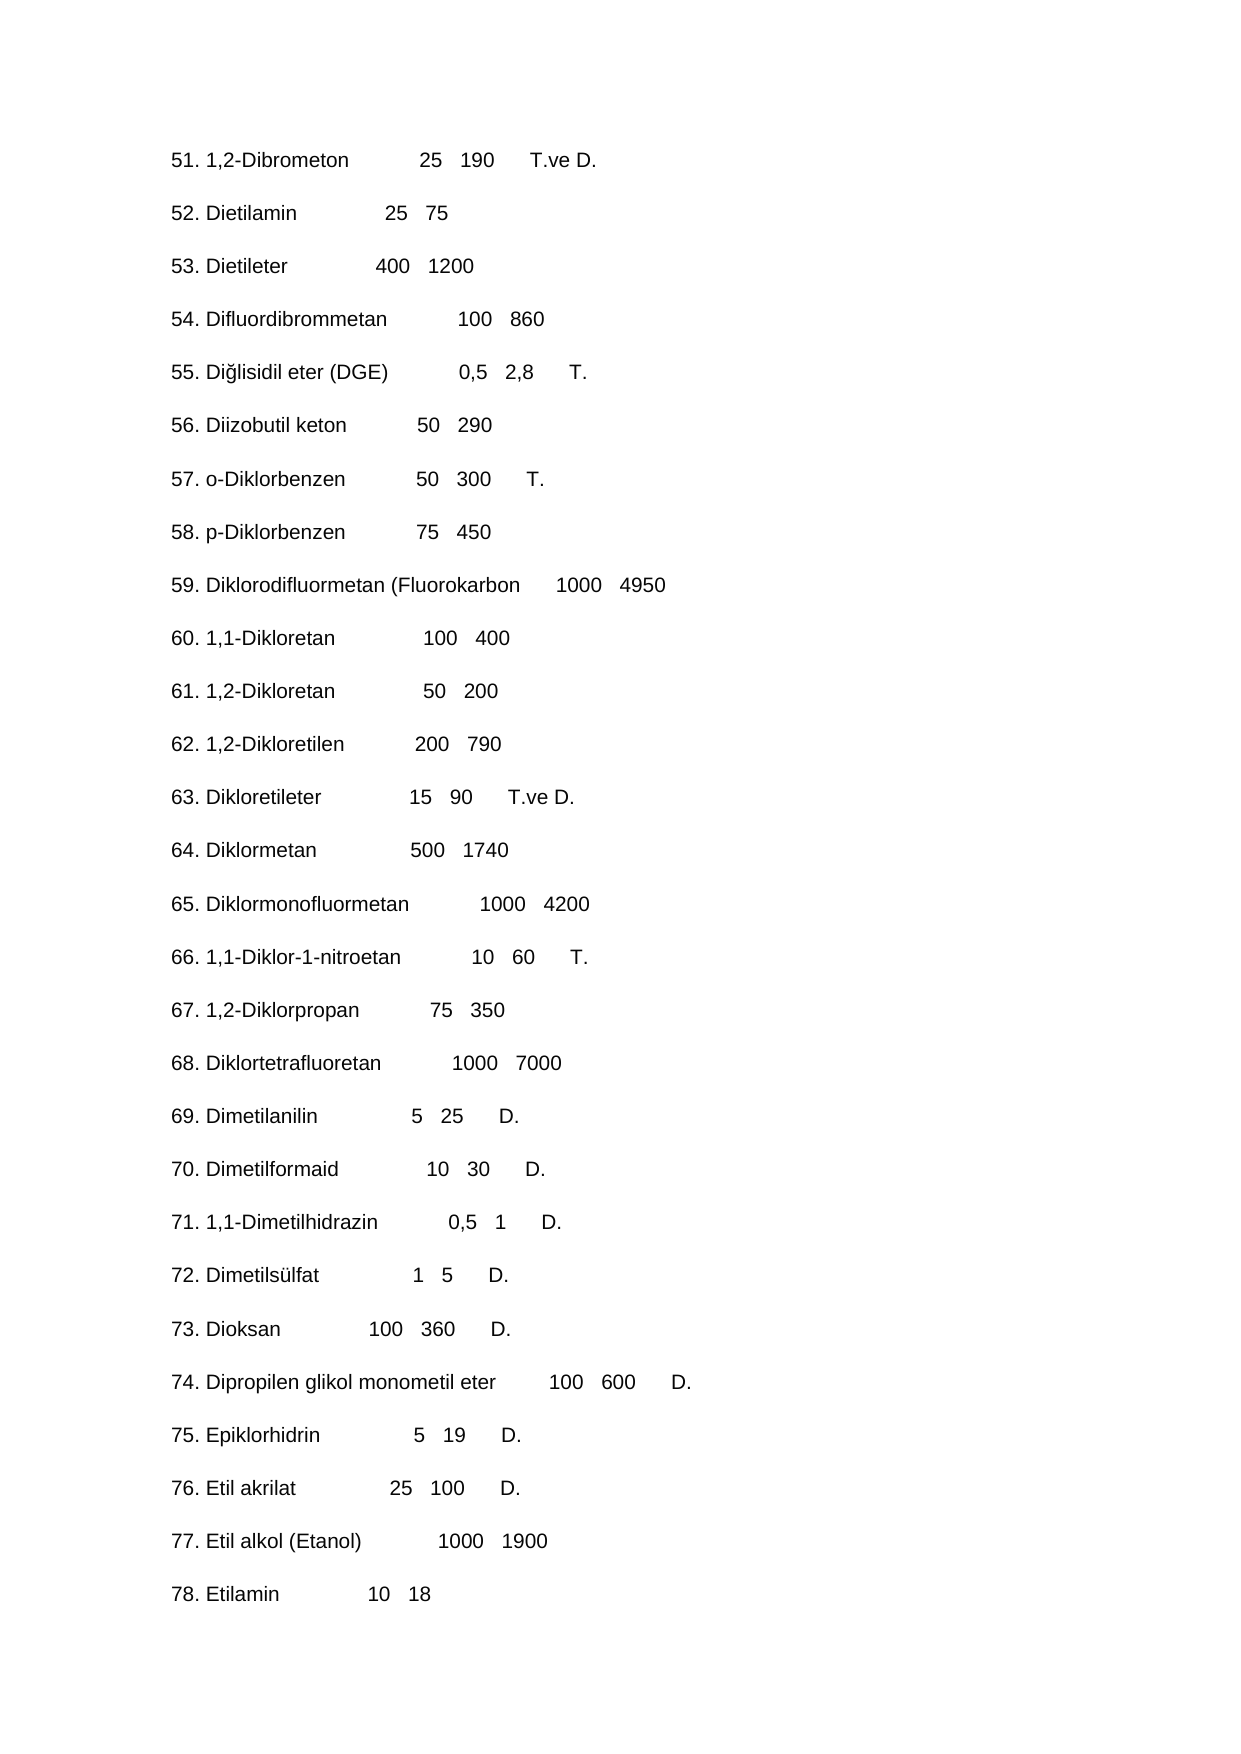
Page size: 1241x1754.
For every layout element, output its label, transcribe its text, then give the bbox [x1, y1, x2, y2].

text 61. 1,2-Dikloretan 50 200 [148, 679, 1093, 703]
text 71. 1,1-Dimetilhidrazin 0,5 1 D. [148, 1210, 1093, 1234]
text 70. Dimetilformaid 10 30 D. [148, 1157, 1093, 1181]
text 53. Dietileter 400 1200 [148, 254, 1093, 278]
text 59. Diklorodifluormetan (Fluorokarbon 1000 4950 [148, 573, 1093, 597]
text 76. Etil akrilat 25 100 D. [148, 1476, 1093, 1500]
text 63. Dikloretileter 15 90 T.ve D. [148, 785, 1093, 809]
text 73. Dioksan 100 360 D. [148, 1316, 1093, 1340]
text 56. Diizobutil keton 50 290 [148, 413, 1093, 437]
text 60. 1,1-Dikloretan 100 400 [148, 626, 1093, 650]
text 51. 1,2-Dibrometon 25 190 T.ve D. [148, 148, 1093, 172]
text 77. Etil alkol (Etanol) 1000 1900 [148, 1529, 1093, 1553]
text 68. Diklortetrafluoretan 1000 7000 [148, 1051, 1093, 1075]
text 55. Diğlisidil eter (DGE) 0,5 2,8 T. [148, 360, 1093, 384]
text 52. Dietilamin 25 75 [148, 201, 1093, 225]
text 65. Diklormonofluormetan 1000 4200 [148, 891, 1093, 915]
text 78. Etilamin 10 18 [148, 1582, 1093, 1606]
text 66. 1,1-Diklor-1-nitroetan 10 60 T. [148, 944, 1093, 968]
text 62. 1,2-Dikloretilen 200 790 [148, 732, 1093, 756]
text 57. o-Diklorbenzen 50 300 T. [148, 466, 1093, 490]
text 67. 1,2-Diklorpropan 75 350 [148, 998, 1093, 1022]
text 58. p-Diklorbenzen 75 450 [148, 519, 1093, 543]
text 74. Dipropilen glikol monometil eter 100 600 D. [148, 1369, 1093, 1393]
text 69. Dimetilanilin 5 25 D. [148, 1104, 1093, 1128]
text 75. Epiklorhidrin 5 19 D. [148, 1423, 1093, 1447]
text 72. Dimetilsülfat 1 5 D. [148, 1263, 1093, 1287]
text 64. Diklormetan 500 1740 [148, 838, 1093, 862]
text 54. Difluordibrommetan 100 860 [148, 307, 1093, 331]
